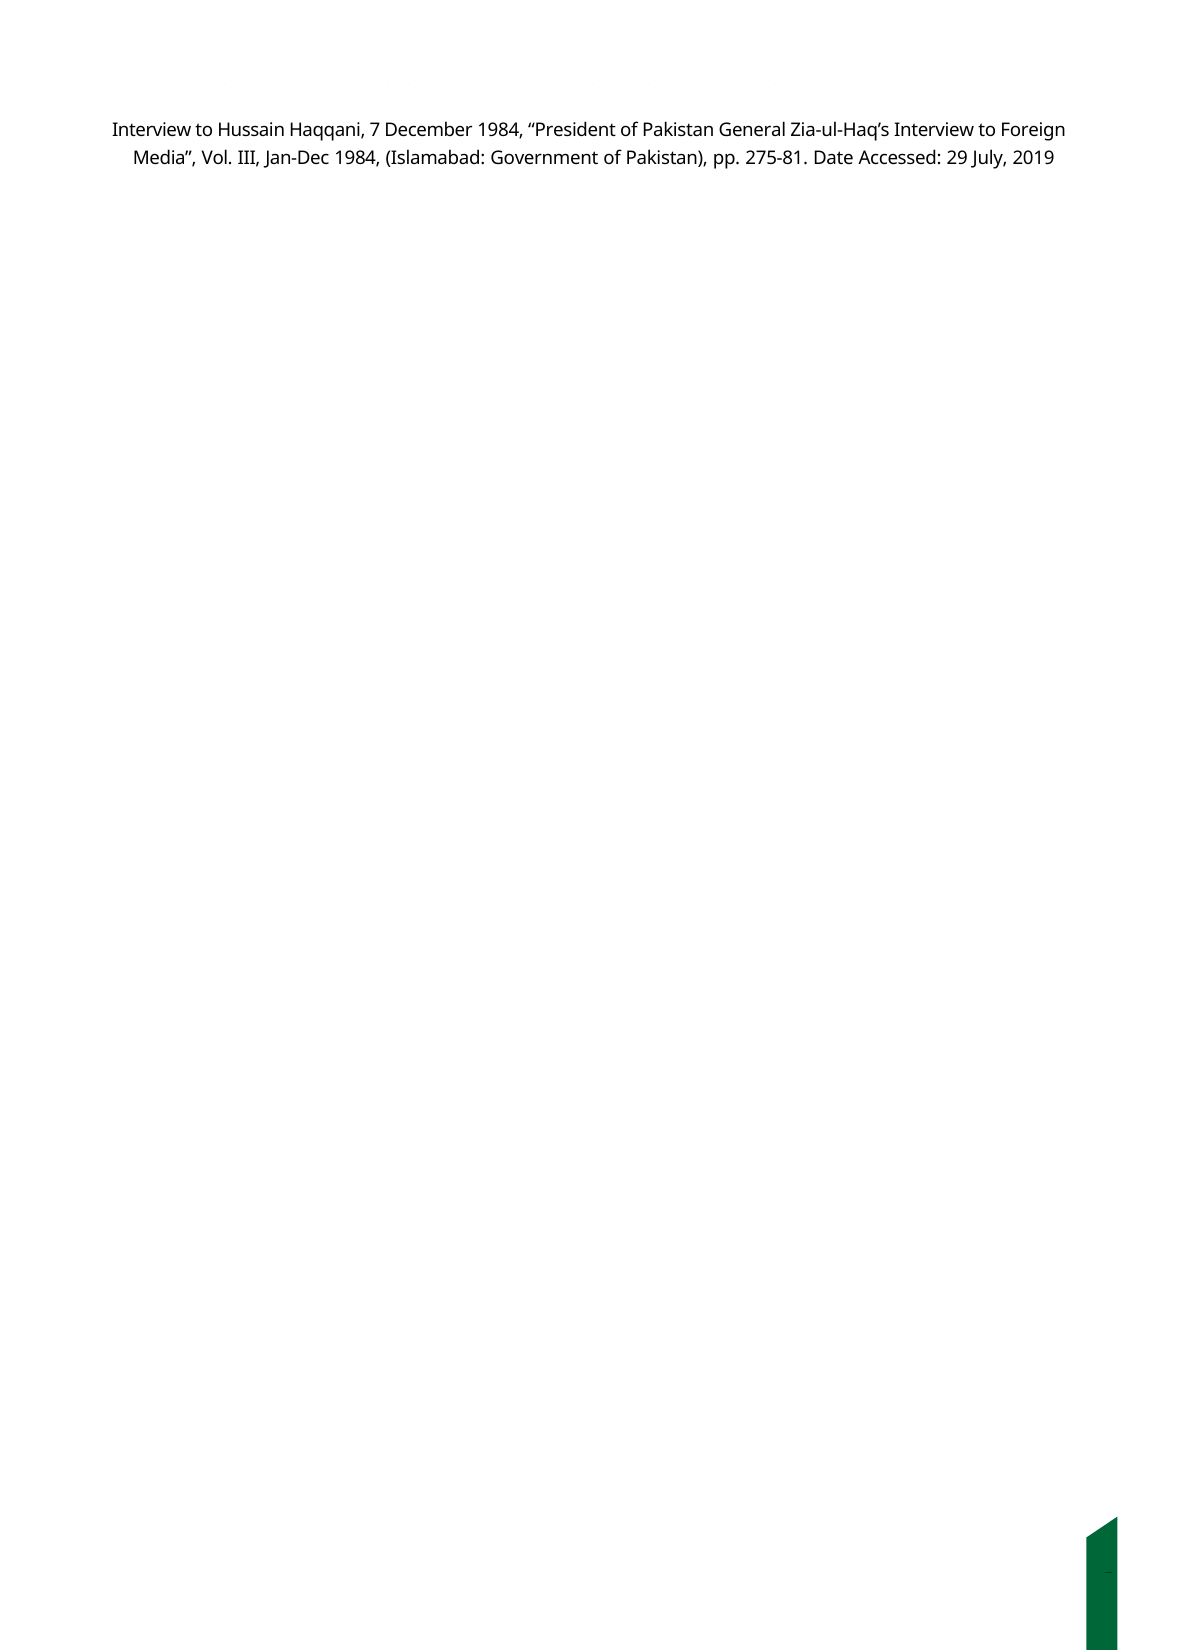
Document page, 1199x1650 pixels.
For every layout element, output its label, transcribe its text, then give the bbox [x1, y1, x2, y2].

text Interview to Hussain Haqqani, 7 December 1984, “President of Pakistan General Zia-ul-Haq’s Interview to Foreign Media”, Vol. III, Jan-Dec 1984, (Islamabad: Government of Pakistan), pp. 275-81. Date Accessed: 29 July, 2019 [112, 117, 1086, 169]
